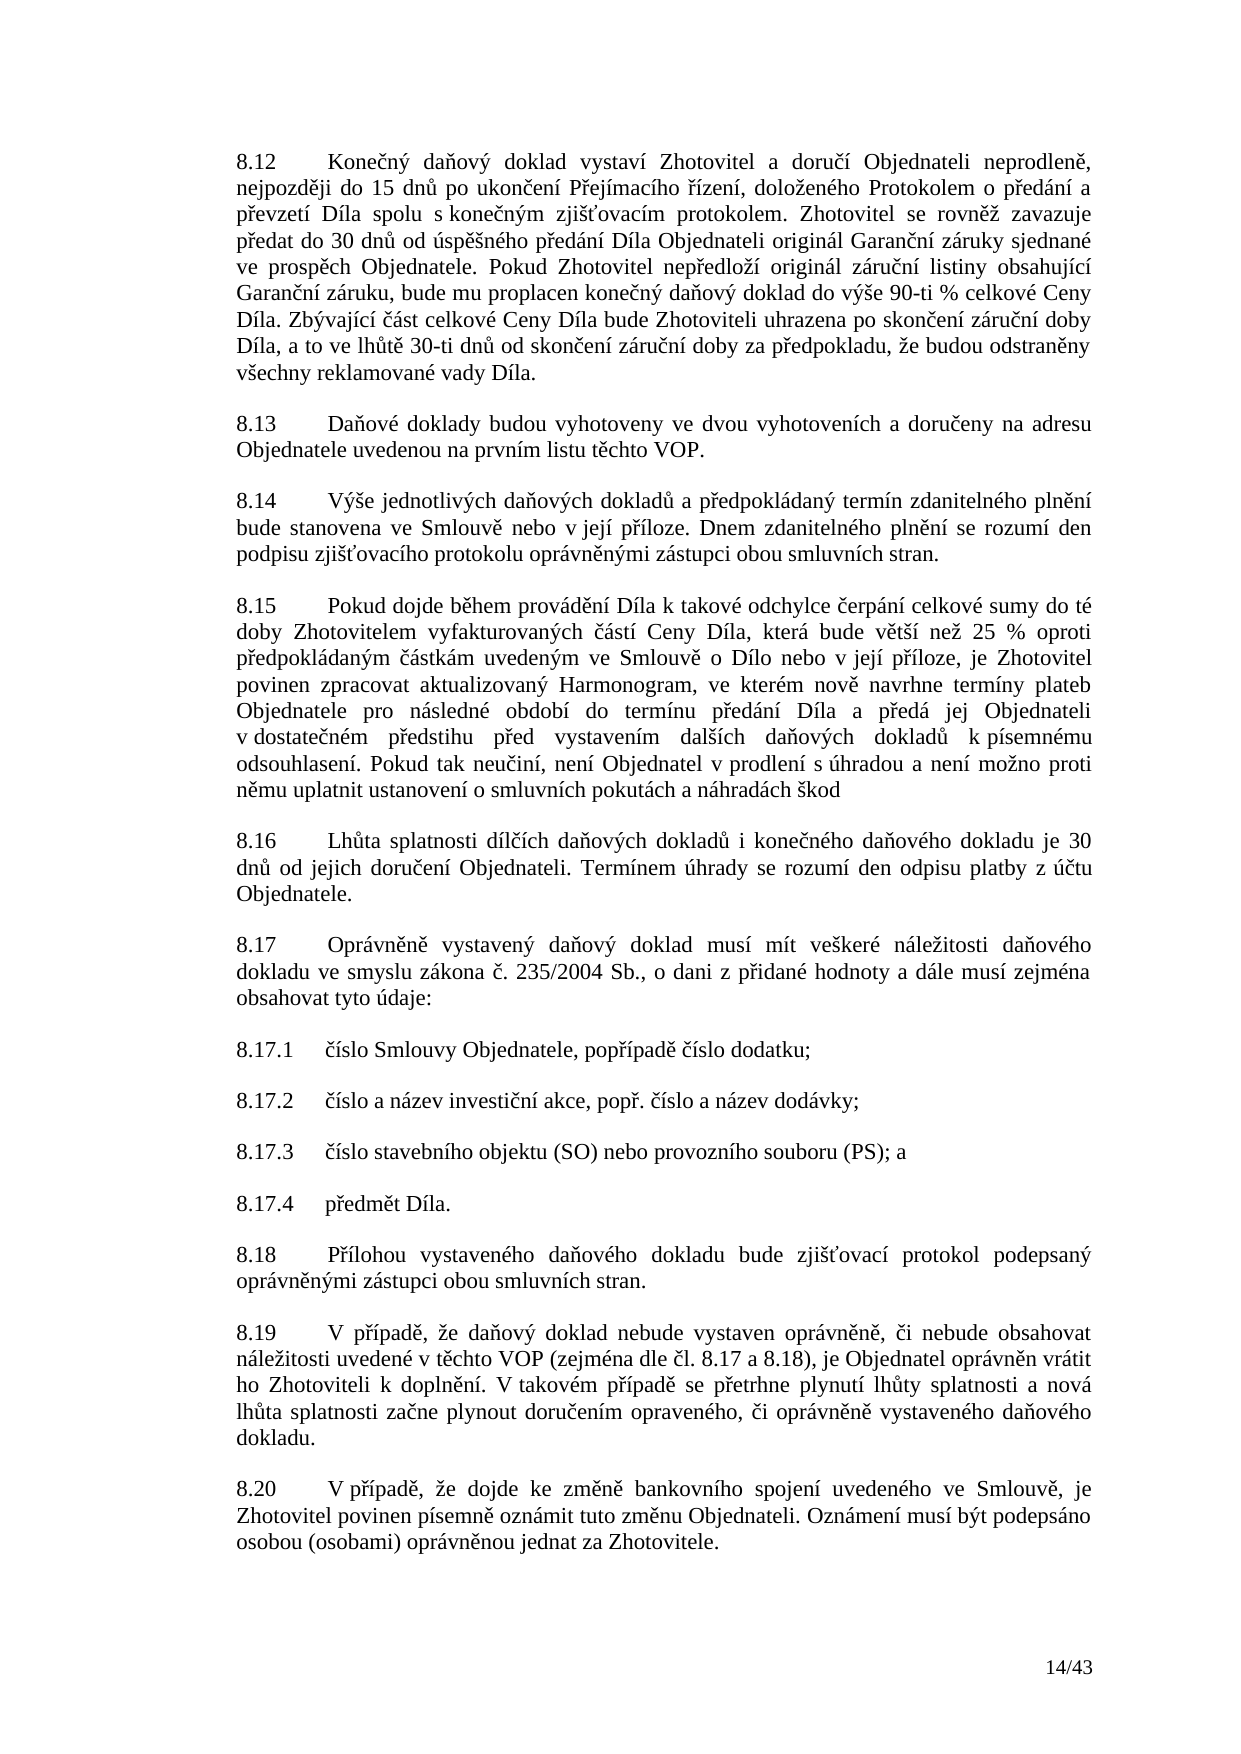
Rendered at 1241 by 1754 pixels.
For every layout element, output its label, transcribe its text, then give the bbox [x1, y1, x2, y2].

text Konečný daňový doklad vystaví Zhotovitel a doručí Objednateli neprodleně, nejpozději do 15 dnů po ukončení Přejímacího řízení, doloženého Protokolem o předání a převzetí Díla spolu s konečným zjišťovacím protokolem. Zhotovitel se rovněž zavazuje předat do 30 dnů od úspěšného předání Díla Objednateli originál Garanční záruky sjednané ve prospěch Objednatele. Pokud Zhotovitel nepředloží originál záruční listiny obsahující Garanční záruku, bude mu proplacen konečný daňový doklad do výše 90-ti % celkové Ceny Díla. Zbývající část celkové Ceny Díla bude Zhotoviteli uhrazena po skončení záruční doby Díla, a to ve lhůtě 30-ti dnů od skončení záruční doby za předpokladu, že budou odstraněny všechny reklamované vady Díla. [236, 148, 1092, 385]
text V případě, že daňový doklad nebude vystaven oprávněně, či nebude obsahovat náležitosti uvedené v těchto VOP (zejména dle čl. 8.17 a 8.18), je Objednatel oprávněn vrátit ho Zhotoviteli k doplnění. V takovém případě se přetrhne plynutí lhůty splatnosti a nová lhůta splatnosti začne plynout doručením opraveného, či oprávněně vystaveného daňového dokladu. [236, 1319, 1092, 1451]
text číslo Smlouvy Objednatele, popřípadě číslo dodatku; [236, 1036, 1092, 1062]
text předmět Díla. [236, 1190, 1092, 1216]
text Daňové doklady budou vyhotoveny ve dvou vyhotoveních a doručeny na adresu Objednatele uvedenou na prvním listu těchto VOP. [236, 410, 1092, 463]
text V případě, že dojde ke změně bankovního spojení uvedeného ve Smlouvě, je Zhotovitel povinen písemně oznámit tuto změnu Objednateli. Oznámení musí být podepsáno osobou (osobami) oprávněnou jednat za Zhotovitele. [236, 1476, 1092, 1554]
text Přílohou vystaveného daňového dokladu bude zjišťovací protokol podepsaný oprávněnými zástupci obou smluvních stran. [236, 1241, 1092, 1294]
text Lhůta splatnosti dílčích daňových dokladů i konečného daňového dokladu je 30 dnů od jejich doručení Objednateli. Termínem úhrady se rozumí den odpisu platby z účtu Objednatele. [236, 827, 1092, 907]
text číslo stavebního objektu (SO) nebo provozního souboru (PS); a [236, 1138, 1092, 1165]
text Výše jednotlivých daňových dokladů a předpokládaný termín zdanitelného plnění bude stanovena ve Smlouvě nebo v její příloze. Dnem zdanitelného plnění se rozumí den podpisu zjišťovacího protokolu oprávněnými zástupci obou smluvních stran. [236, 488, 1092, 567]
text Oprávněně vystavený daňový doklad musí mít veškeré náležitosti daňového dokladu ve smyslu zákona č. 235/2004 Sb., o dani z přidané hodnoty a dále musí zejména obsahovat tyto údaje: [236, 932, 1092, 1011]
text Pokud dojde během provádění Díla k takové odchylce čerpání celkové sumy do té doby Zhotovitelem vyfakturovaných částí Ceny Díla, která bude větší než 25 % oproti předpokládaným částkám uvedeným ve Smlouvě o Dílo nebo v její příloze, je Zhotovitel povinen zpracovat aktualizovaný Harmonogram, ve kterém nově navrhne termíny plateb Objednatele pro následné období do termínu předání Díla a předá jej Objednateli v dostatečném předstihu před vystavením dalších daňových dokladů k písemnému odsouhlasení. Pokud tak neučiní, není Objednatel v prodlení s úhradou a není možno proti němu uplatnit ustanovení o smluvních pokutách a náhradách škod [236, 592, 1092, 802]
text číslo a název investiční akce, popř. číslo a název dodávky; [236, 1087, 1092, 1113]
